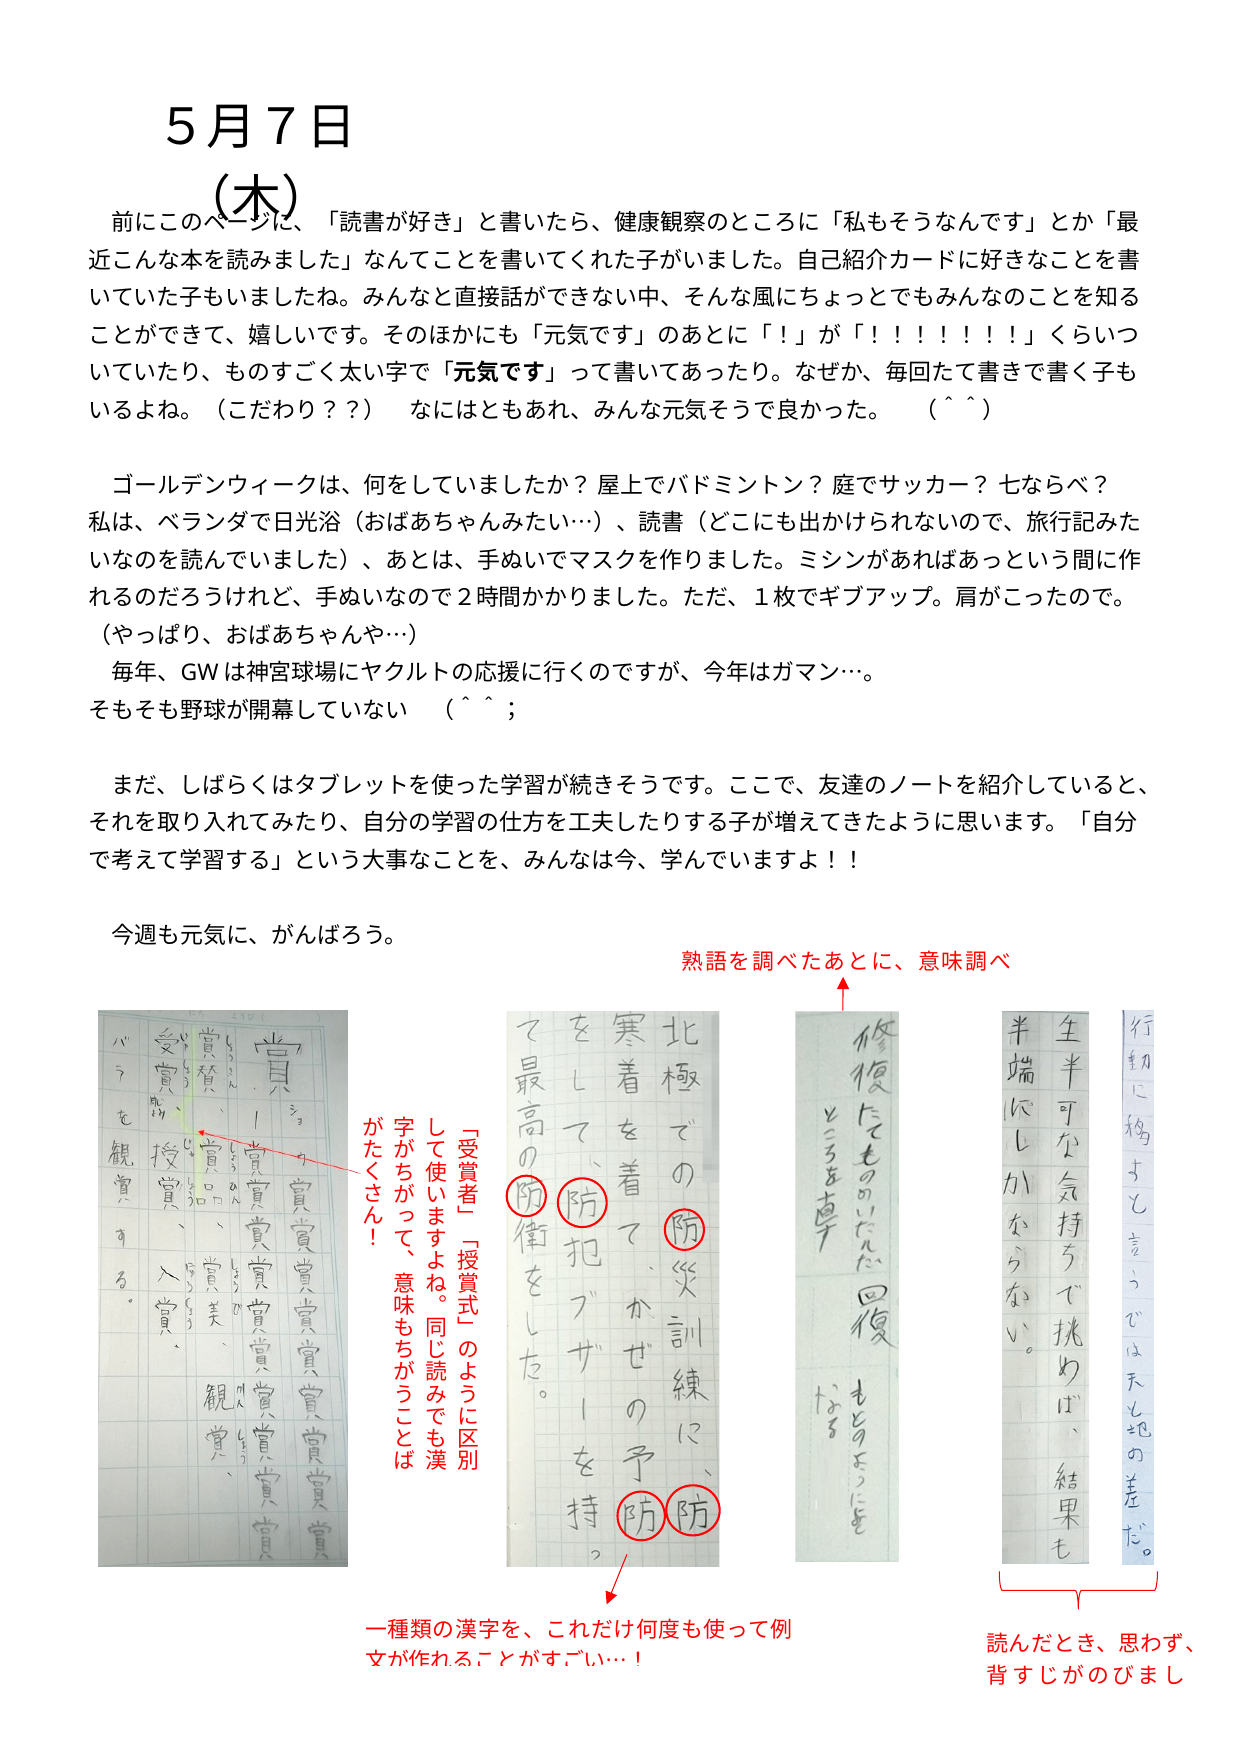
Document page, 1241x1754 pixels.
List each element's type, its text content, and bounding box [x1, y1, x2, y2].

text まだ、しばらくはタブレットを使った学習が続きそうです。ここで、友達のノートを紹介していると、それを取り入れてみたり、自分の学習の仕方を工夫したりする子が増えてきたように思います。「自分で考えて学習する」という大事なことを、みんなは今、学んでいますよ！！ [89, 764, 1152, 877]
picture [796, 1012, 899, 1561]
text ゴールデンウィークは、何をしていましたか？ 屋上でバドミントン？ 庭でサッカー？ 七ならべ？ 私は、ベランダで日光浴（おばあちゃんみたい…）、読書（どこにも出かけられないので、旅行記みたいなのを読んでいました）、あとは、手ぬいでマスクを作りました。ミシンがあればあっという間に作れるのだろうけれど、手ぬいなので２時間かかりました。ただ、１枚でギブアップ。肩がこったので。（やっぱり、おばあちゃんや…） [89, 464, 1152, 652]
picture [98, 1010, 361, 1567]
picture [668, 1487, 718, 1534]
picture [1122, 1010, 1154, 1565]
picture [619, 1493, 663, 1539]
text 今週も元気に、がんばろう。 [89, 914, 1152, 952]
picture [1002, 1011, 1090, 1564]
picture [508, 1177, 544, 1215]
text そもそも野球が開幕していない （＾＾； [89, 689, 1152, 727]
picture [506, 1011, 720, 1567]
text 前にこのページに、「読書が好き」と書いたら、健康観察のところに「私もそうなんです」とか「最近こんな本を読みました」なんてことを書いてくれた子がいました。自己紹介カードに好きなことを書いていた子もいましたね。みんなと直接話ができない中、そんな風にちょっとでもみんなのことを知ることができて、嬉しいです。そのほかにも「元気です」のあとに「！」が「！！！！！！！」くらいついていたり、ものすごく太い字で「元気です」って書いてあったり。なぜか、毎回たて書きで書く子もいるよね。（こだわり？？） なにはともあれ、みんな元気そうで良かった。 （＾＾） [89, 202, 1152, 427]
text 毎年、GWは神宮球場にヤクルトの応援に行くのですが、今年はガマン…。 [89, 652, 1152, 689]
